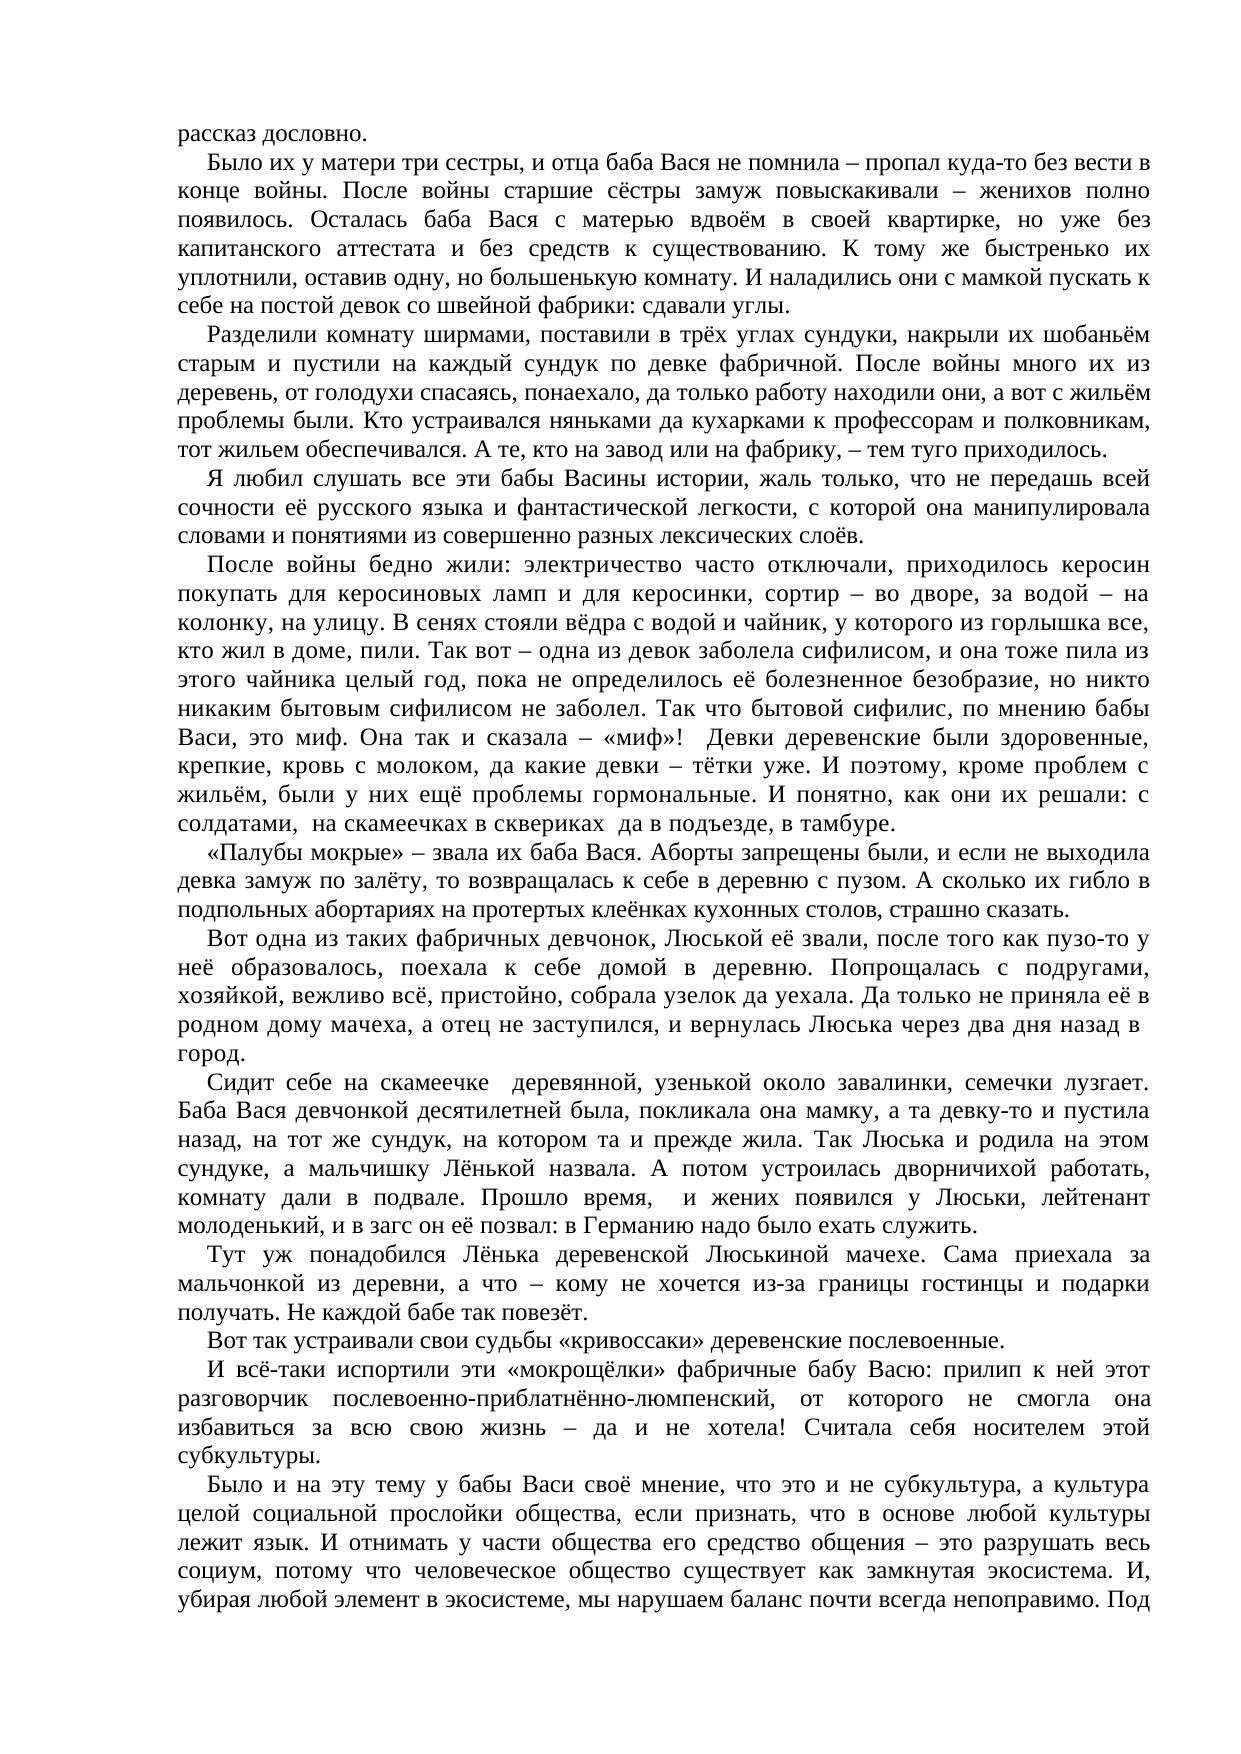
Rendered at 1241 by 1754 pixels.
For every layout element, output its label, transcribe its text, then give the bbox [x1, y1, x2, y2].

text Вот одна из таких фабричных девчонок, Люськой её звали, после того как пузо-то у неё образовалось, поехала к себе домой в деревню. Попрощалась с подругами, хозяйкой, вежливо всё, пристойно, собрала узелок да уехала. Да только не приняла её в родном дому мачеха, а отец не заступился, и вернулась Люська через два дня назад в город. [177, 923, 1152, 1067]
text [177, 118, 1152, 147]
text Разделили комнату ширмами, поставили в трёх углах сундуки, накрыли их шобаньём старым и пустили на каждый сундук по девке фабричной. После войны много их из деревень, от голодухи спасаясь, понаехало, да только работу находили они, а вот с жильём проблемы были. Кто устраивался няньками да кухарками к профессорам и полковникам, тот жильем обеспечивался. А те, кто на завод или на фабрику, – тем туго приходилось. [177, 319, 1152, 463]
text После войны бедно жили: электричество часто отключали, приходилось керосин покупать для керосиновых ламп и для керосинки, сортир – во дворе, за водой – на колонку, на улицу. В сенях стояли вёдра с водой и чайник, у которого из горлышка все, кто жил в доме, пили. Так вот – одна из девок заболела сифилисом, и она тоже пила из этого чайника целый год, пока не определилось её болезненное безобразие, но никто никаким бытовым сифилисом не заболел. Так что бытовой сифилис, по мнению бабы Васи, это миф. Она так и сказала – «миф»! Девки деревенские были здоровенные, крепкие, кровь с молоком, да какие девки – тётки уже. И поэтому, кроме проблем с жильём, были у них ещё проблемы гормональные. И понятно, как они их решали: с солдатами, на скамеечках в сквериках да в подъезде, в тамбуре. [177, 549, 1152, 837]
text «Палубы мокрые» – звала их баба Вася. Аборты запрещены были, и если не выходила девка замуж по залёту, то возвращалась к себе в деревню с пузом. А сколько их гибло в подпольных абортариях на протертых клеёнках кухонных столов, страшно сказать. [177, 837, 1152, 923]
text Вот так устраивали свои судьбы «кривоссаки» деревенские послевоенные. [177, 1326, 1152, 1354]
text И всё-таки испортили эти «мокрощёлки» фабричные бабу Васю: прилип к ней этот разговорчик послевоенно-приблатнённо-люмпенский, от которого не смогла она избавиться за всю свою жизнь – да и не хотела! Считала себя носителем этой субкультуры. [177, 1354, 1152, 1469]
text Тут уж понадобился Лёнька деревенской Люськиной мачехе. Сама приехала за мальчонкой из деревни, а что – кому не хочется из-за границы гостинцы и подарки получать. Не каждой бабе так повезёт. [177, 1239, 1152, 1326]
text Было их у матери три сестры, и отца баба Вася не помнила – пропал куда-то без вести в конце войны. После войны старшие сёстры замуж повыскакивали – женихов полно появилось. Осталась баба Вася с матерью вдвоём в своей квартирке, но уже без капитанского аттестата и без средств к существованию. К тому же быстренько их уплотнили, оставив одну, но большенькую комнату. И наладились они с мамкой пускать к себе на постой девок со швейной фабрики: сдавали углы. [177, 147, 1152, 319]
text Сидит себе на скамеечке деревянной, узенькой около завалинки, семечки лузгает. Баба Вася девчонкой десятилетней была, покликала она мамку, а та девку-то и пустила назад, на тот же сундук, на котором та и прежде жила. Так Люська и родила на этом сундуке, а мальчишку Лёнькой назвала. А потом устроилась дворничихой работать, комнату дали в подвале. Прошло время, и жених появился у Люськи, лейтенант молоденький, и в загс он её позвал: в Германию надо было ехать служить. [177, 1067, 1152, 1239]
text Я любил слушать все эти бабы Васины истории, жаль только, что не передашь всей сочности её русского языка и фантастической легкости, с которой она манипулировала словами и понятиями из совершенно разных лексических слоёв. [177, 463, 1152, 549]
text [177, 1469, 1152, 1613]
